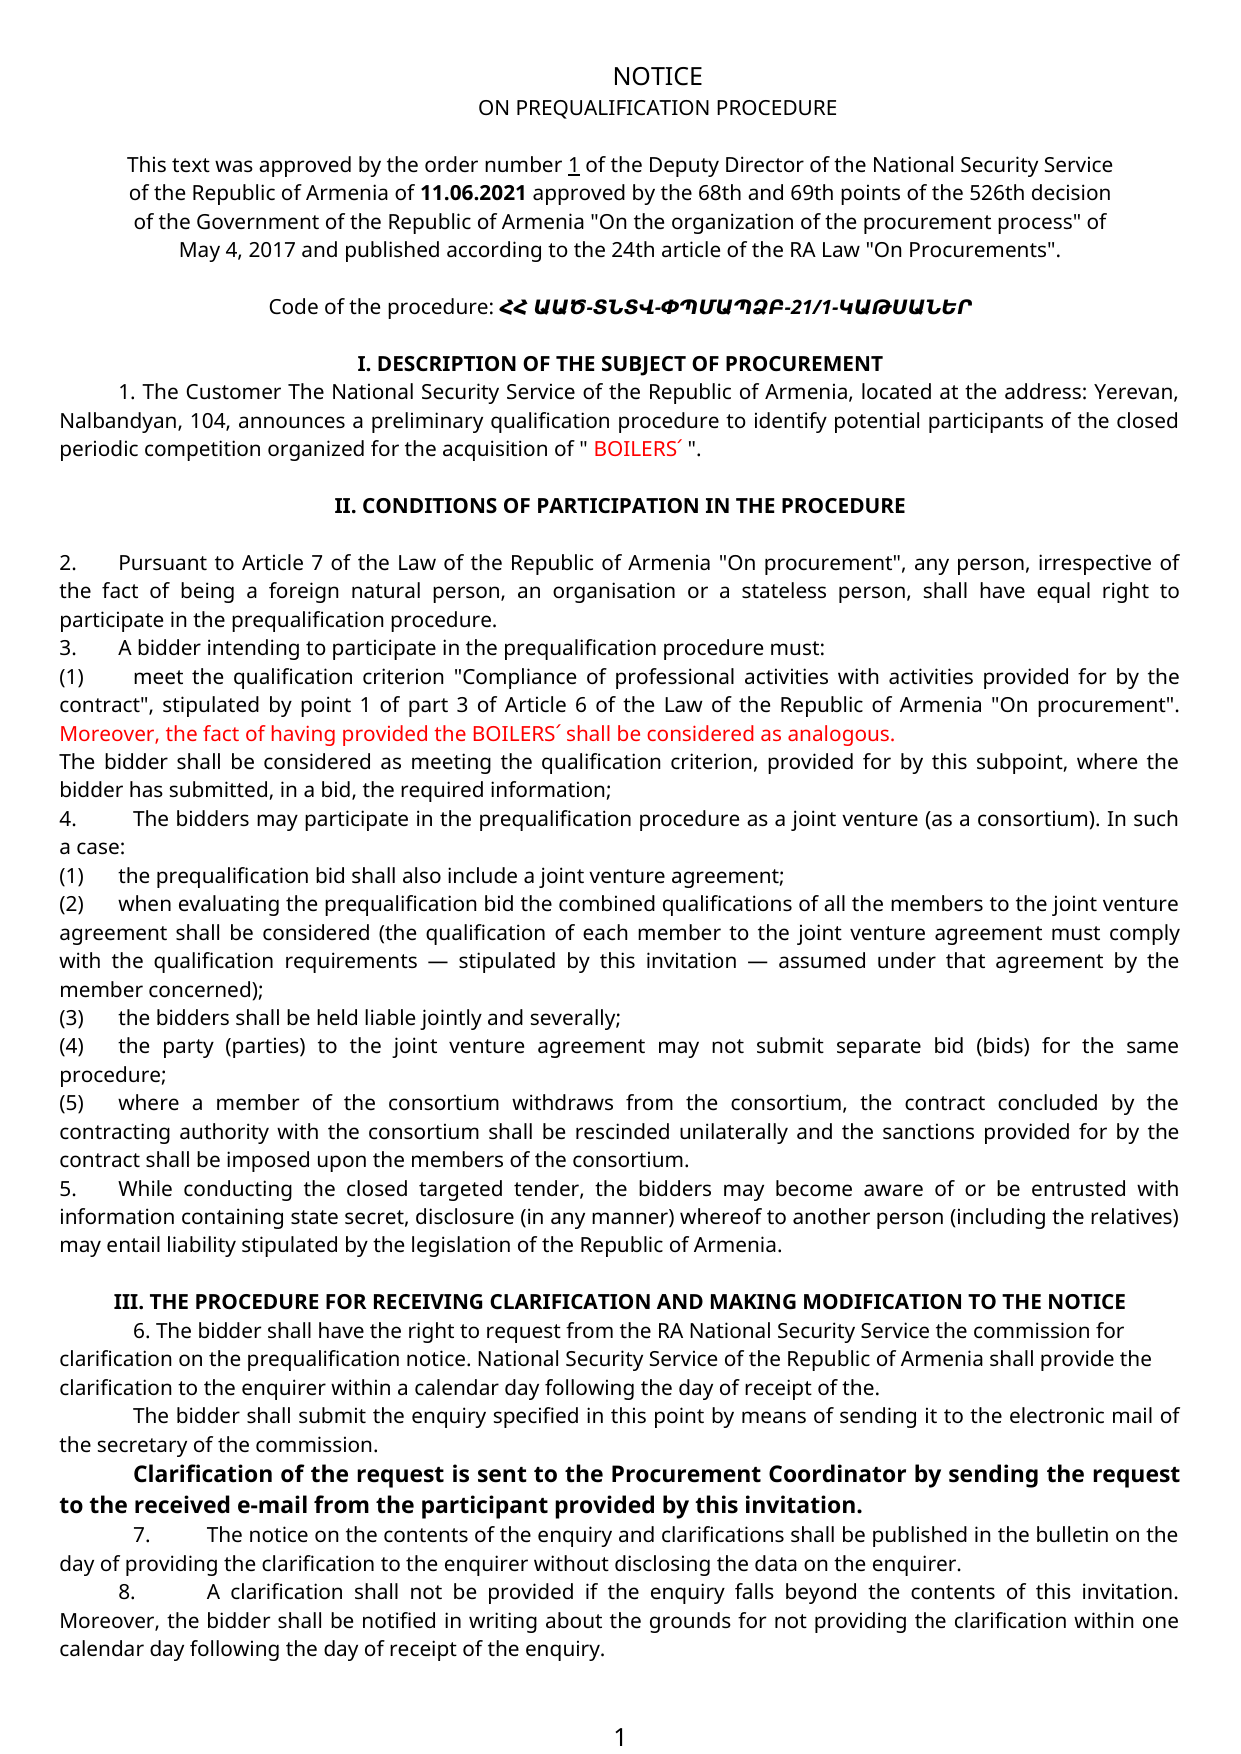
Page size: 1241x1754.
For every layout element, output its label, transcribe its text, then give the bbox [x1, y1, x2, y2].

text (2) when evaluating the prequalification bid the combined qualifications of all the members to the joint venture agreement shall be considered (the qualification of each member to the joint venture agreement must comply with the qualification requirements — stipulated by this invitation — assumed under that agreement by the member concerned); [59, 889, 1181, 1003]
text The bidder shall be considered as meeting the qualification criterion, provided for by this subpoint, where the bidder has submitted, in a bid, the required information; [59, 747, 1181, 804]
text This text was approved by the order number 1 of the Deputy Director of the National Security Service of the Republic of Armenia of 11.06.2021 approved by the 68th and 69th points of the 526th decision of the Government of the Republic of Armenia "On the organization of the procurement process" of May 4, 2017 and published according to the 24th article of the RA Law "On Procurements". [118, 150, 1122, 264]
subtitle 6. The bidder shall have the right to request from the RA National Security Service the commission for clarification on the prequalification notice. National Security Service of the Republic of Armenia shall provide the clarification to the enquirer within a calendar day following the day of receipt of the. [59, 1316, 1181, 1401]
text The bidder shall submit the enquiry specified in this point by means of sending it to the electronic mail of the secretary of the commission. [59, 1401, 1181, 1458]
text 8. A clarification shall not be provided if the enquiry falls beyond the contents of this invitation. Moreover, the bidder shall be notified in writing about the grounds for not providing the clarification within one calendar day following the day of receipt of the enquiry. [59, 1577, 1181, 1663]
text 3. A bidder intending to participate in the prequalification procedure must: [59, 633, 1181, 662]
text II. CONDITIONS OF PARTICIPATION IN THE PROCEDURE [59, 491, 1181, 520]
text (3) the bidders shall be held liable jointly and severally; [59, 1003, 1181, 1032]
text ON PREQUALIFICATION PROCEDURE [59, 93, 1181, 122]
text III. THE PROCEDURE FOR RECEIVING CLARIFICATION AND MAKING MODIFICATION TO THE NOTICE [59, 1287, 1181, 1316]
text I. DESCRIPTION OF THE SUBJECT OF PROCUREMENT [118, 349, 1122, 377]
text 1. The Customer The National Security Service of the Republic of Armenia, located at the address: Yerevan, Nalbandyan, 104, announces a preliminary qualification procedure to identify potential participants of the closed periodic competition organized for the acquisition of " BOILERS՛ ". [59, 377, 1181, 463]
text NOTICE [59, 59, 1181, 93]
text 4. The bidders may participate in the prequalification procedure as a joint venture (as a consortium). In such a case: [59, 804, 1181, 861]
text (4) the party (parties) to the joint venture agreement may not submit separate bid (bids) for the same procedure; [59, 1032, 1181, 1088]
subtitle Clarification of the request is sent to the Procurement Coordinator by sending the request to the received e-mail from the participant provided by this invitation. [59, 1458, 1181, 1521]
text 2. Pursuant to Article 7 of the Law of the Republic of Armenia "On procurement", any person, irrespective of the fact of being a foreign natural person, an organisation or a stateless person, shall have equal right to participate in the prequalification procedure. [59, 548, 1181, 633]
text (1) meet the qualification criterion "Compliance of professional activities with activities provided for by the contract", stipulated by point 1 of part 3 of Article 6 of the Law of the Republic of Armenia "On procurement". Moreover, the fact of having provided the BOILERS՛ shall be considered as analogous. [59, 662, 1181, 747]
text 5. While conducting the closed targeted tender, the bidders may become aware of or be entrusted with information containing state secret, disclosure (in any manner) whereof to another person (including the relatives) may entail liability stipulated by the legislation of the Republic of Armenia. [59, 1174, 1181, 1259]
text Code of the procedure: ՀՀ ԱԱԾ-ՏՆՏՎ-ՓՊՄԱՊՁԲ-21/1-ԿԱԹՍԱՆԵՐ [118, 292, 1122, 321]
text (5) where a member of the consortium withdraws from the consortium, the contract concluded by the contracting authority with the consortium shall be rescinded unilaterally and the sanctions provided for by the contract shall be imposed upon the members of the consortium. [59, 1088, 1181, 1174]
text (1) the prequalification bid shall also include a joint venture agreement; [59, 861, 1181, 889]
text 7. The notice on the contents of the enquiry and clarifications shall be published in the bulletin on the day of providing the clarification to the enquirer without disclosing the data on the enquirer. [59, 1521, 1181, 1577]
